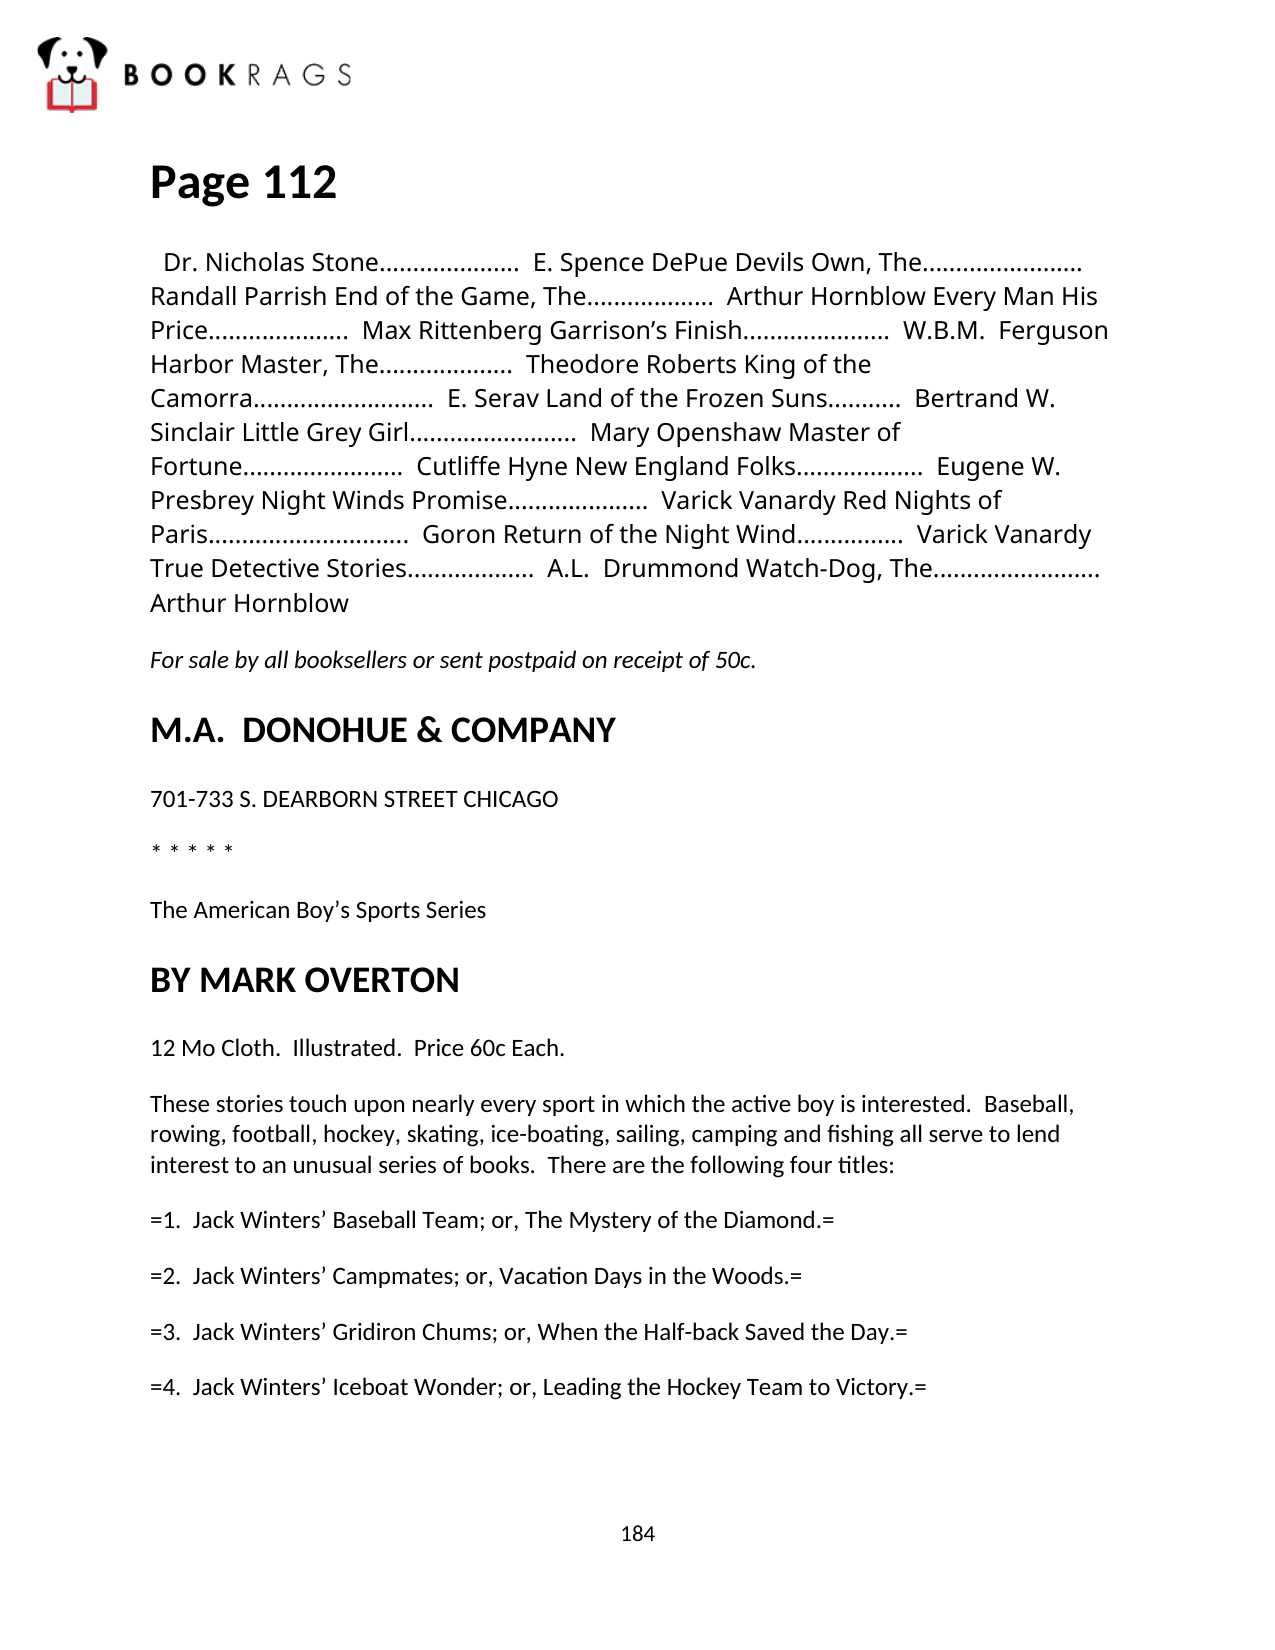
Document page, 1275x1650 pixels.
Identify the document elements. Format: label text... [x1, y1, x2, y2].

text M.A. DONOHUE & COMPANY [150, 706, 1125, 752]
text 12 Mo Cloth. Illustrated. Price 60c Each. [150, 1033, 1125, 1063]
text Dr. Nicholas Stone..................... E. Spence DePue Devils Own, The........................ Randall Parrish End of the Game, The................... Arthur Hornblow Every Man His Price..................... Max Rittenberg Garrison’s Finish...................... W.B.M. Ferguson Harbor Master, The.................... Theodore Roberts King of the Camorra........................... E. Serav Land of the Frozen Suns........... Bertrand W. Sinclair Little Grey Girl......................... Mary Openshaw Master of Fortune........................ Cutliffe Hyne New England Folks................... Eugene W. Presbrey Night Winds Promise..................... Varick Vanardy Red Nights of Paris.............................. Goron Return of the Night Wind................ Varick Vanardy True Detective Stories................... A.L. Drummond Watch-Dog, The......................... Arthur Hornblow [150, 244, 1125, 619]
text =3. Jack Winters’ Gridiron Chums; or, When the Half-back Saved the Day.= [150, 1316, 1125, 1346]
text The American Boy’s Sports Series [150, 894, 1125, 924]
picture [37, 37, 351, 113]
text =2. Jack Winters’ Campmates; or, Vacation Days in the Woods.= [150, 1260, 1125, 1291]
text For sale by all booksellers or sent postpaid on receipt of 50c. [150, 644, 1125, 675]
text =4. Jack Winters’ Iceboat Wonder; or, Leading the Hockey Team to Victory.= [150, 1371, 1125, 1402]
text Page 112 [150, 150, 1125, 211]
text 701-733 S. DEARBORN STREET CHICAGO [150, 783, 1125, 813]
text These stories touch upon nearly every sport in which the active boy is interested. Baseball, rowing, football, hockey, skating, ice-boating, sailing, camping and fishing all serve to lend interest to an unusual series of books. There are the following four titles: [150, 1088, 1125, 1180]
text * * * * * [150, 838, 1125, 869]
text BY MARK OVERTON [150, 956, 1125, 1001]
text =1. Jack Winters’ Baseball Team; or, The Mystery of the Diamond.= [150, 1205, 1125, 1235]
